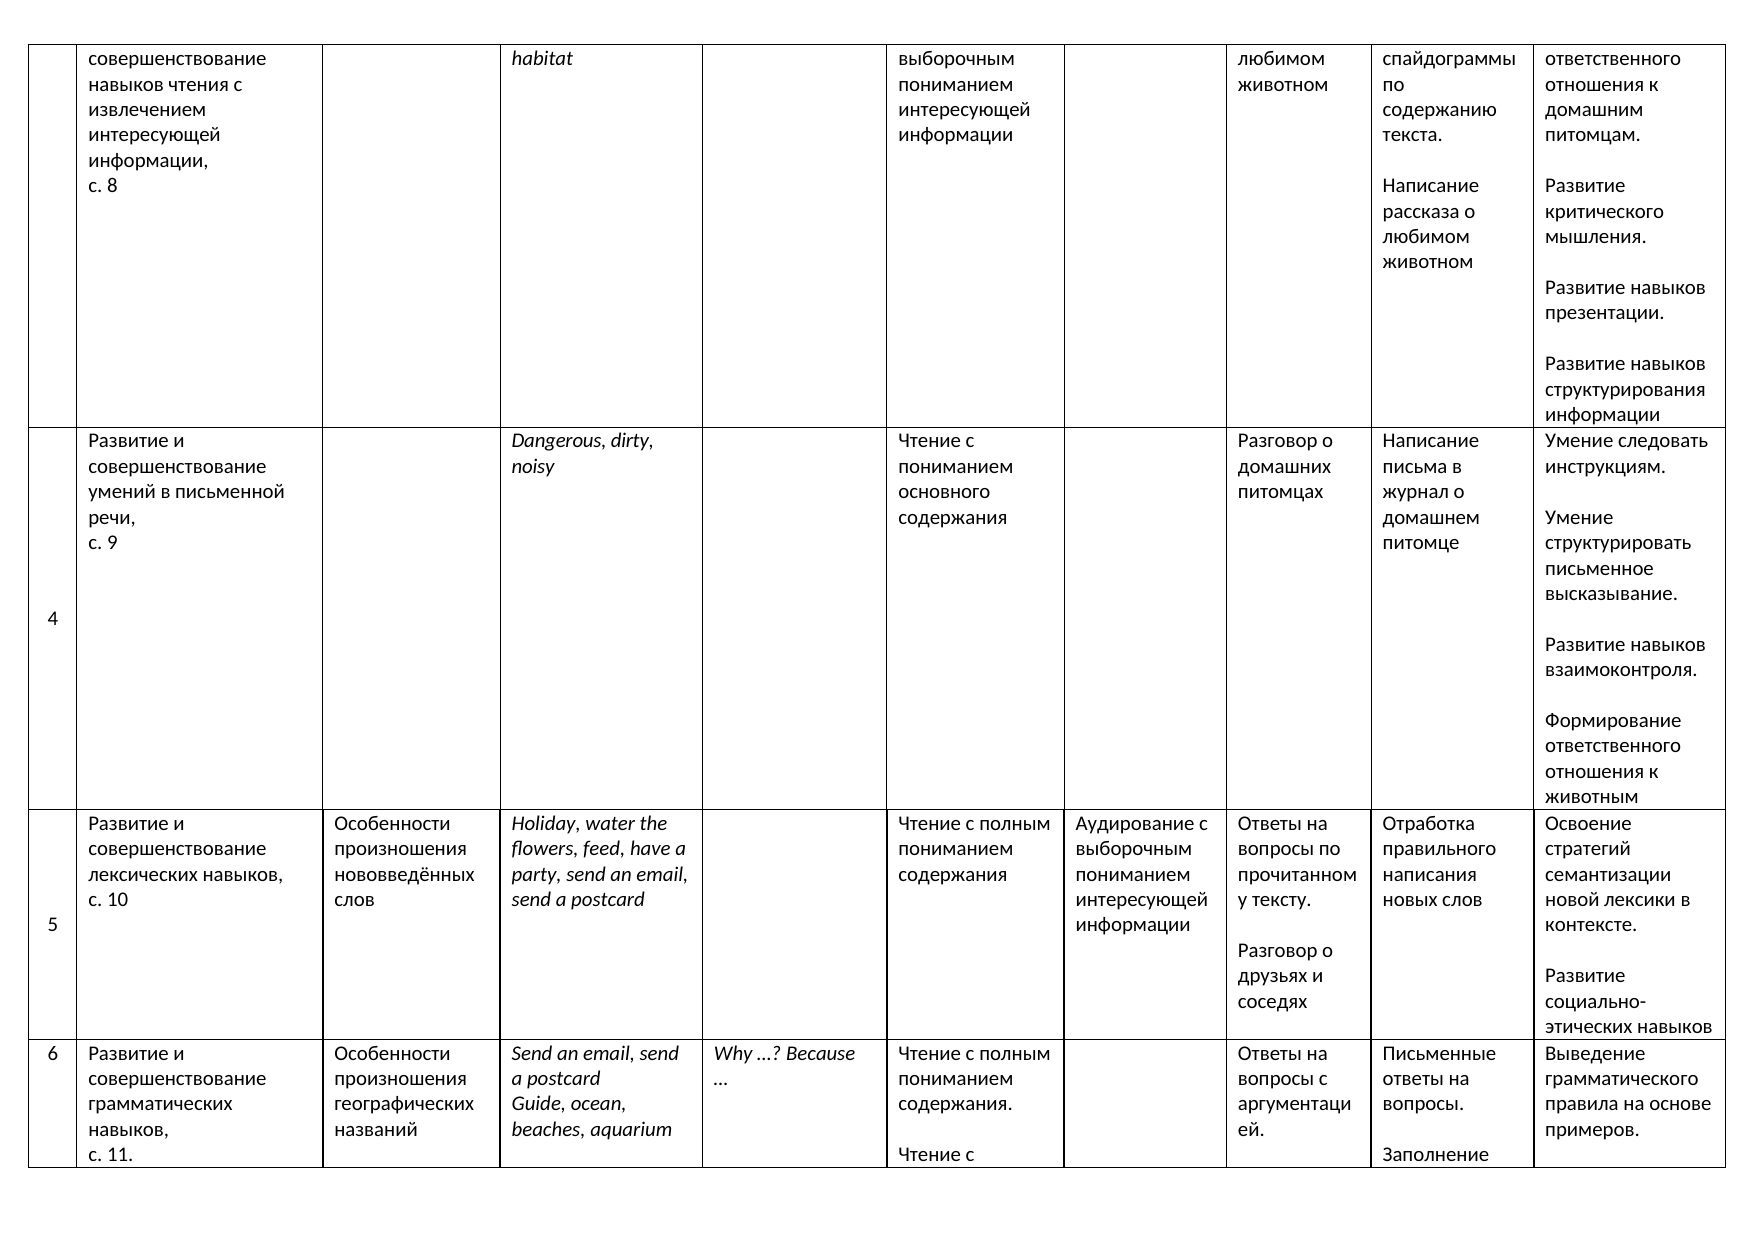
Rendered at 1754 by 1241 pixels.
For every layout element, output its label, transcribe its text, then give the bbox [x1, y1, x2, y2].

table_cell [323, 428, 500, 809]
table_cell Отработка правильного написания новых слов [1372, 810, 1533, 1039]
table_cell Чтение с полным пониманием содержания [888, 810, 1063, 1039]
table_cell [1065, 45, 1226, 427]
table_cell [1372, 45, 1533, 427]
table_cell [1372, 1040, 1533, 1167]
table_cell Dangerous, dirty, noisy [501, 428, 702, 809]
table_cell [501, 1040, 702, 1167]
table_cell 5 [29, 810, 76, 1039]
table_cell Ответы на вопросы по прочитанному тексту. Разговор о друзьях и соседях [1227, 810, 1370, 1039]
table_cell 6 [29, 1040, 76, 1167]
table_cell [501, 45, 702, 427]
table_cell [888, 1040, 1063, 1167]
table_cell [703, 45, 886, 427]
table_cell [1227, 1040, 1370, 1167]
table_cell 3 [29, 45, 76, 427]
table_cell [1065, 1040, 1226, 1167]
table_cell Разговор о домашних питомцах [1227, 428, 1371, 809]
table_cell Чтение с пониманием основного содержания [887, 428, 1064, 809]
table_cell Why …? Because … [703, 1040, 886, 1167]
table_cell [1535, 1040, 1725, 1167]
table_cell 4 [29, 428, 76, 809]
table_cell Освоение стратегий семантизации новой лексики в контексте. Развитие социально-этических навыков [1535, 810, 1725, 1039]
table_cell [703, 810, 886, 1039]
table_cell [77, 1040, 322, 1167]
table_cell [1227, 45, 1371, 427]
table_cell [77, 45, 322, 427]
table_cell Развитие и совершенствование лексических навыков, с. 10 [77, 810, 322, 1039]
table_cell [1065, 428, 1226, 809]
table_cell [324, 1040, 499, 1167]
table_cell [887, 45, 1064, 427]
table_cell Написание письма в журнал о домашнем питомце [1372, 428, 1533, 809]
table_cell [1534, 45, 1725, 427]
table_cell Holiday, water the flowers, feed, have a party, send an email, send a postcard [501, 810, 702, 1039]
table_cell Развитие и совершенствование умений в письменной речи, с. 9 [77, 428, 322, 809]
table_cell Аудирование с выборочным пониманием интересующей информации [1065, 810, 1226, 1039]
table_cell [703, 428, 886, 809]
table_cell Особенности произношения нововведённых слов [324, 810, 499, 1039]
table_cell [323, 45, 500, 427]
table_cell Умение следовать инструкциям. Умение структурировать письменное высказывание. Развитие навыков взаимоконтроля. Формирование ответственного отношения к животным [1534, 428, 1725, 809]
